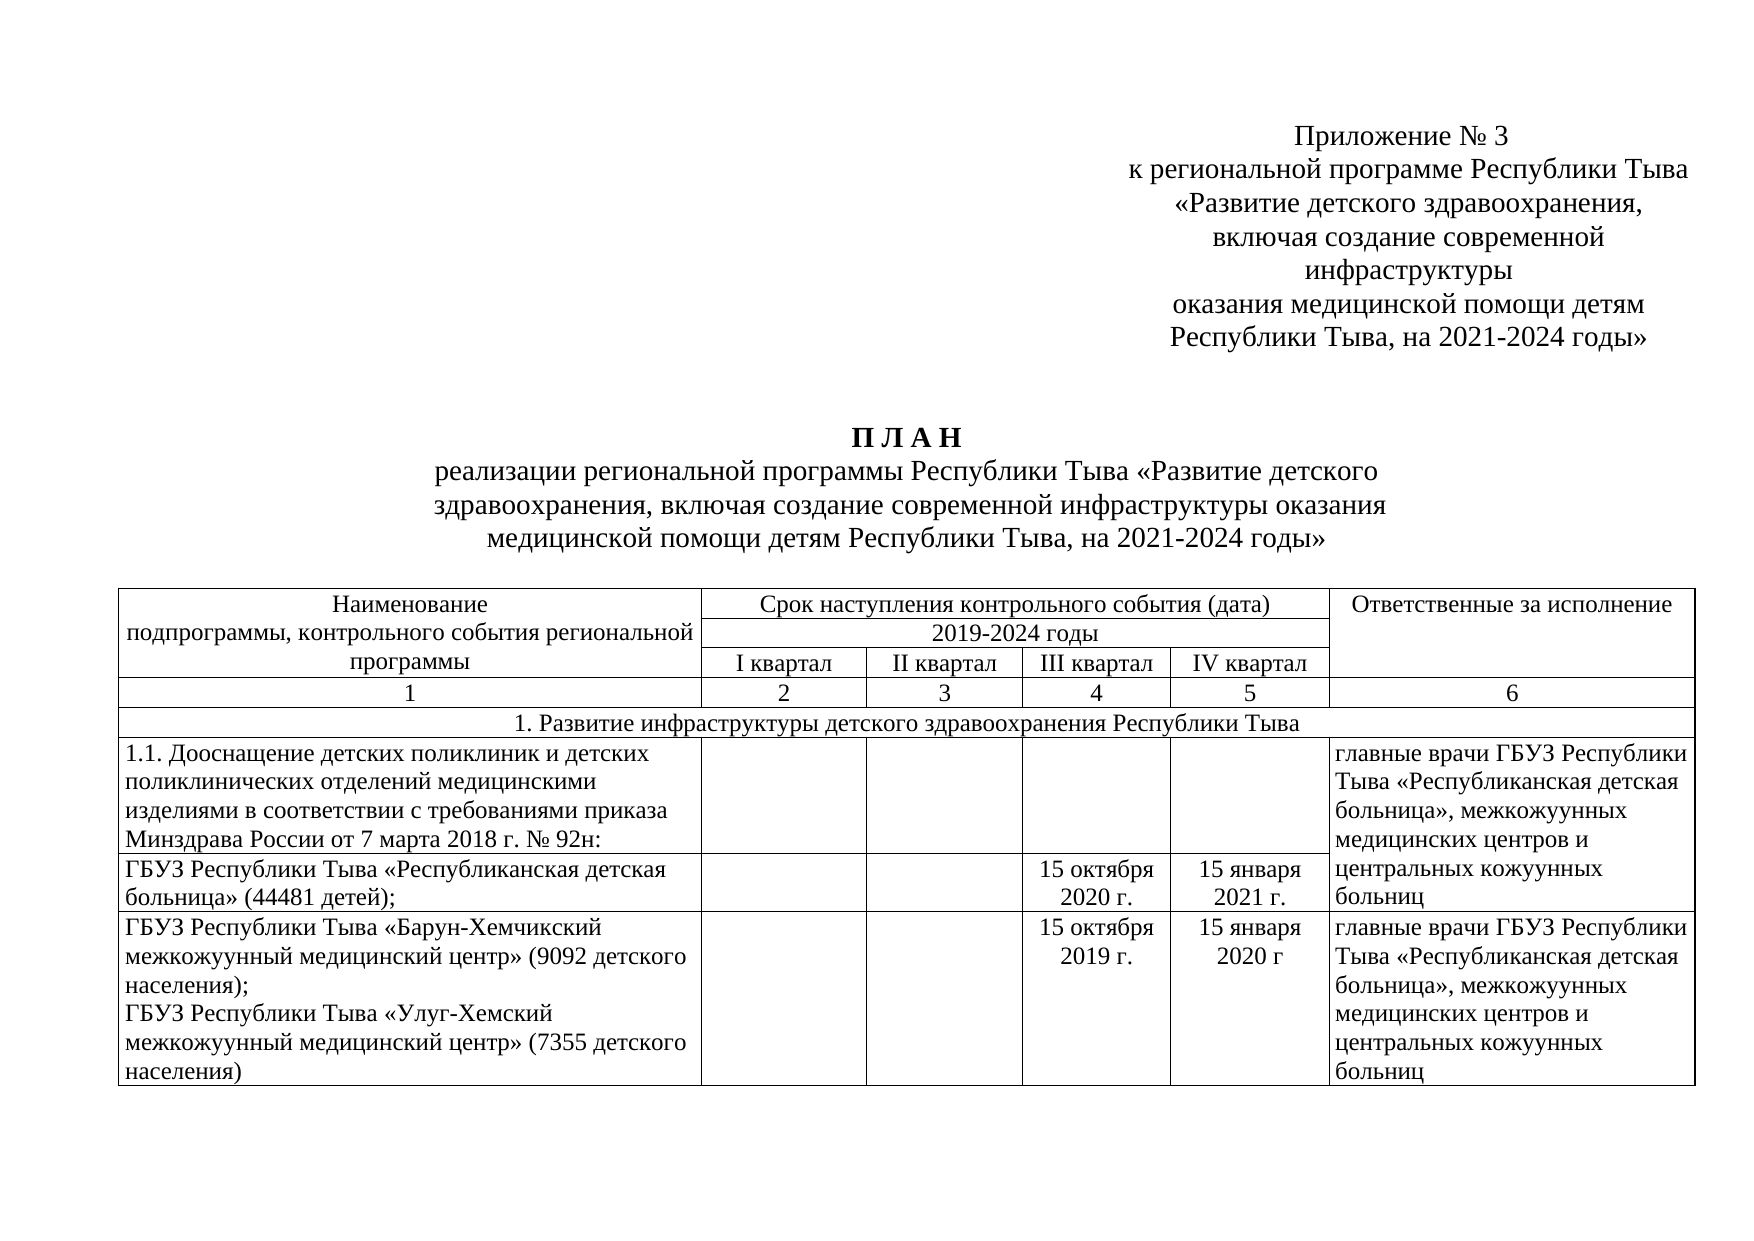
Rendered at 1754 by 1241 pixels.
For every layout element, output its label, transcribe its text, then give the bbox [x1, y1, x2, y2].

table_cell [702, 738, 866, 853]
table_cell ГБУЗ Республики Тыва «Республиканская детская больница» (44481 детей); [119, 854, 701, 911]
text оказания медицинской помощи детям [1122, 286, 1695, 319]
title реализации региональной программы Республики Тыва «Развитие детского [118, 453, 1695, 487]
table_cell [867, 912, 1022, 1085]
table_cell 1 [119, 678, 701, 707]
table_cell [1171, 738, 1329, 853]
table_cell 2019-2024 годы [702, 619, 1329, 647]
title П Л А Н [118, 420, 1695, 453]
table_header Срок наступления контрольного события (дата) [702, 589, 1329, 617]
table_cell 15 января 2021 г. [1171, 854, 1329, 911]
title медицинской помощи детям Республики Тыва, на 2021-2024 годы» [118, 521, 1695, 554]
table_cell 6 [1330, 678, 1694, 707]
title Приложение № 3 [1122, 118, 1680, 152]
table_cell 4 [1023, 678, 1170, 707]
table_cell 5 [1171, 678, 1329, 707]
table_cell 15 октября 2020 г. [1023, 854, 1170, 911]
table_cell [867, 854, 1022, 911]
table_cell 15 октября 2019 г. [1023, 912, 1170, 1085]
table_cell [702, 912, 866, 1085]
table_cell [867, 738, 1022, 853]
table_cell 1. Развитие инфраструктуры детского здравоохранения Республики Тыва [119, 708, 1694, 737]
table_cell ГБУЗ Республики Тыва «Барун-Хемчикский межкожуунный медицинский центр» (9092 детского населения); ГБУЗ Республики Тыва «Улуг-Хемский межкожуунный медицинский центр» (7355 детского населения) [119, 912, 701, 1085]
table_cell IV квартал [1171, 648, 1329, 677]
table_header Наименование подпрограммы, контрольного события региональной программы [119, 589, 701, 677]
table_header Ответственные за исполнение [1330, 589, 1694, 677]
text Республики Тыва, на 2021-2024 годы» [1122, 319, 1695, 353]
table_cell 2 [702, 678, 866, 707]
title здравоохранения, включая создание современной инфраструктуры оказания [118, 487, 1695, 521]
table_cell главные врачи ГБУЗ Республики Тыва «Республиканская детская больница», межкожуунных медицинских центров и центральных кожуунных больниц [1330, 912, 1694, 1085]
table_cell II квартал [867, 648, 1022, 677]
table_cell III квартал [1023, 648, 1170, 677]
text к региональной программе Республики Тыва «Развитие детского здравоохранения, включая создание современной инфраструктуры [1122, 152, 1695, 286]
table_cell главные врачи ГБУЗ Республики Тыва «Республиканская детская больница», межкожуунных медицинских центров и центральных кожуунных больниц [1330, 738, 1694, 911]
table_cell 3 [867, 678, 1022, 707]
table_cell 15 января 2020 г [1171, 912, 1329, 1085]
table_cell [1023, 738, 1170, 853]
table_cell [702, 854, 866, 911]
table_cell I квартал [702, 648, 866, 677]
table_cell 1.1. Дооснащение детских поликлиник и детских поликлинических отделений медицинскими изделиями в соответствии с требованиями приказа Минздрава России от 7 марта 2018 г. № 92н: [119, 738, 701, 853]
